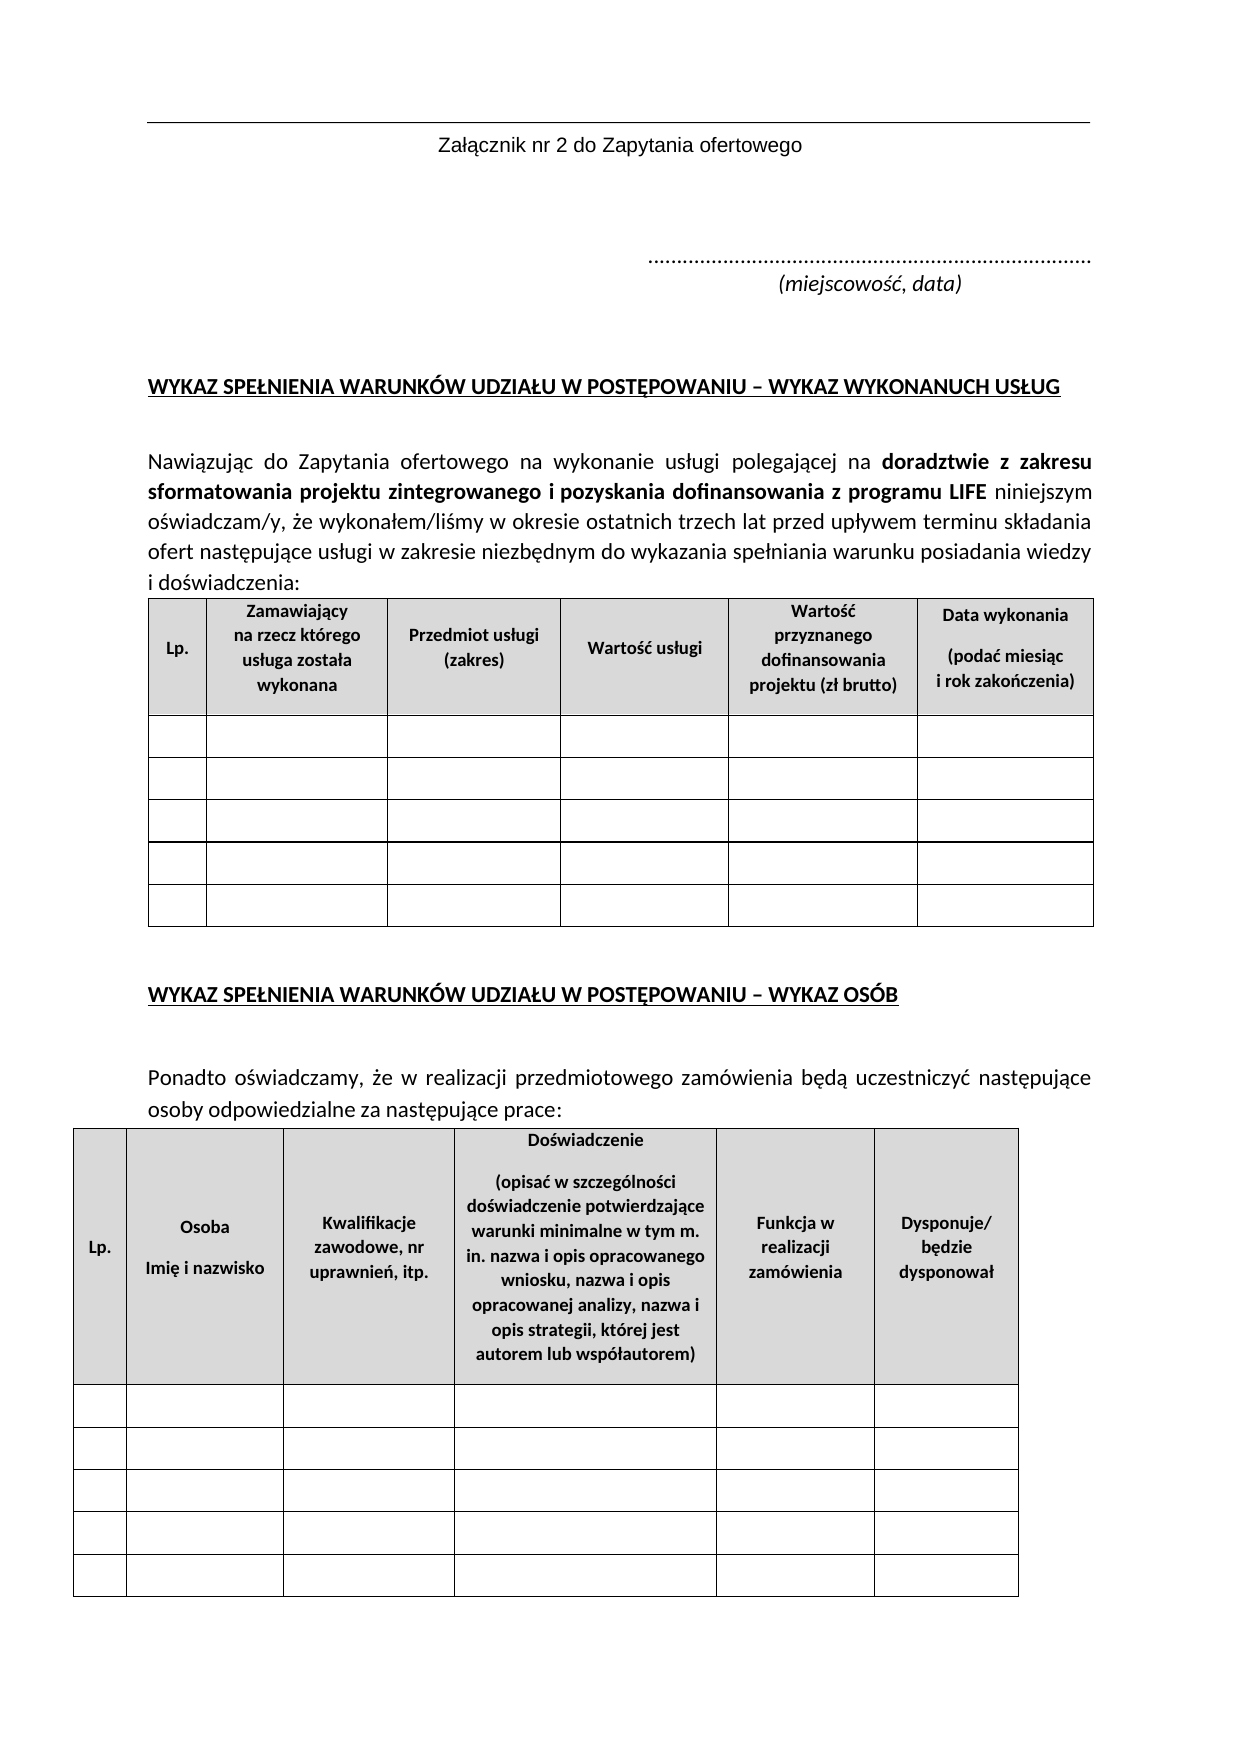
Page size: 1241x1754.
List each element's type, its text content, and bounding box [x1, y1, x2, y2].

table_cell [875, 1512, 1018, 1553]
table_cell [284, 1385, 454, 1427]
table_cell [455, 1385, 716, 1427]
table_cell [561, 843, 728, 884]
text (miejscowość, data) [162, 269, 1093, 297]
table_cell [561, 758, 728, 799]
table_cell [561, 885, 728, 926]
table_cell [149, 843, 206, 884]
table_cell [875, 1428, 1018, 1469]
table_cell [918, 885, 1093, 926]
table_cell [455, 1470, 716, 1511]
table_cell [875, 1555, 1018, 1596]
table_cell [455, 1555, 716, 1596]
table_cell [875, 1385, 1018, 1427]
table_cell [717, 1385, 874, 1427]
table_cell [127, 1385, 283, 1427]
table_cell [729, 716, 917, 757]
table_cell [729, 800, 917, 841]
table_cell [729, 758, 917, 799]
table_header Funkcja w realizacji zamówienia [717, 1129, 874, 1384]
table_cell [149, 716, 206, 757]
table_header Wartość usługi [561, 599, 728, 714]
table_cell [74, 1512, 126, 1553]
table_header Przedmiot usługi (zakres) [388, 599, 560, 714]
table_header Zamawiający na rzecz którego usługa została wykonana [207, 599, 387, 714]
table_cell [561, 716, 728, 757]
table_cell [388, 758, 560, 799]
table_header Kwalifikacje zawodowe, nr uprawnień, itp. [284, 1129, 454, 1384]
table_cell [127, 1555, 283, 1596]
table_cell [284, 1428, 454, 1469]
table_cell [918, 716, 1093, 757]
table_cell [74, 1428, 126, 1469]
table_cell [455, 1428, 716, 1469]
table_cell [729, 885, 917, 926]
table_cell [284, 1512, 454, 1553]
text WYKAZ SPEŁNIENIA WARUNKÓW UDZIAŁU W POSTĘPOWANIU – WYKAZ OSÓB [148, 981, 1093, 1008]
table_header Dysponuje/ będzie dysponował [875, 1129, 1018, 1384]
table_cell [127, 1428, 283, 1469]
table_cell [149, 758, 206, 799]
text Załącznik nr 2 do Zapytania ofertowego [148, 133, 1093, 157]
table_cell [717, 1555, 874, 1596]
table_header Osoba Imię i nazwisko [127, 1129, 283, 1384]
table_cell [918, 843, 1093, 884]
table_cell [717, 1428, 874, 1469]
table_cell [74, 1470, 126, 1511]
table_cell [127, 1470, 283, 1511]
table_cell [918, 800, 1093, 841]
table_cell [284, 1555, 454, 1596]
table_cell [284, 1470, 454, 1511]
table_cell [74, 1555, 126, 1596]
table_header Lp. [149, 599, 206, 714]
table_cell [717, 1512, 874, 1553]
table_cell [207, 843, 387, 884]
table_header Data wykonania (podać miesiąc i rok zakończenia) [918, 599, 1093, 714]
table_cell [149, 800, 206, 841]
text Nawiązując do Zapytania ofertowego na wykonanie usługi polegającej na doradztwie z zakresu sformatowania projektu zintegrowanego i pozyskania dofinansowania z programu LIFE niniejszym oświadczam/y, że wykonałem/liśmy w okresie ostatnich trzech lat przed upływem terminu składania ofert następujące usługi w zakresie niezbędnym do wykazania spełniania warunku posiadania wiedzy i doświadczenia: [148, 447, 1093, 596]
table_cell [207, 885, 387, 926]
table_cell [388, 885, 560, 926]
table_cell [388, 800, 560, 841]
table_cell [149, 885, 206, 926]
table_cell [729, 843, 917, 884]
table_cell [207, 800, 387, 841]
text ............................................................................. [162, 241, 1093, 269]
table_cell [455, 1512, 716, 1553]
table_cell [207, 716, 387, 757]
text Ponadto oświadczamy, że w realizacji przedmiotowego zamówienia będą uczestniczyć następujące osoby odpowiedzialne za następujące prace: [148, 1063, 1093, 1123]
table_header Lp. [74, 1129, 126, 1384]
table_cell [388, 843, 560, 884]
table_header Doświadczenie (opisać w szczególności doświadczenie potwierdzające warunki minimalne w tym m. in. nazwa i opis opracowanego wniosku, nazwa i opis opracowanej analizy, nazwa i opis strategii, której jest autorem lub współautorem) [455, 1129, 716, 1384]
table_cell [561, 800, 728, 841]
table_header Wartość przyznanego dofinansowania projektu (zł brutto) [729, 599, 917, 714]
table_cell [74, 1385, 126, 1427]
table_cell [918, 758, 1093, 799]
table_cell [875, 1470, 1018, 1511]
table_cell [207, 758, 387, 799]
table_cell [127, 1512, 283, 1553]
table_cell [388, 716, 560, 757]
table_cell [717, 1470, 874, 1511]
text WYKAZ SPEŁNIENIA WARUNKÓW UDZIAŁU W POSTĘPOWANIU – WYKAZ WYKONANUCH USŁUG [148, 372, 1093, 400]
